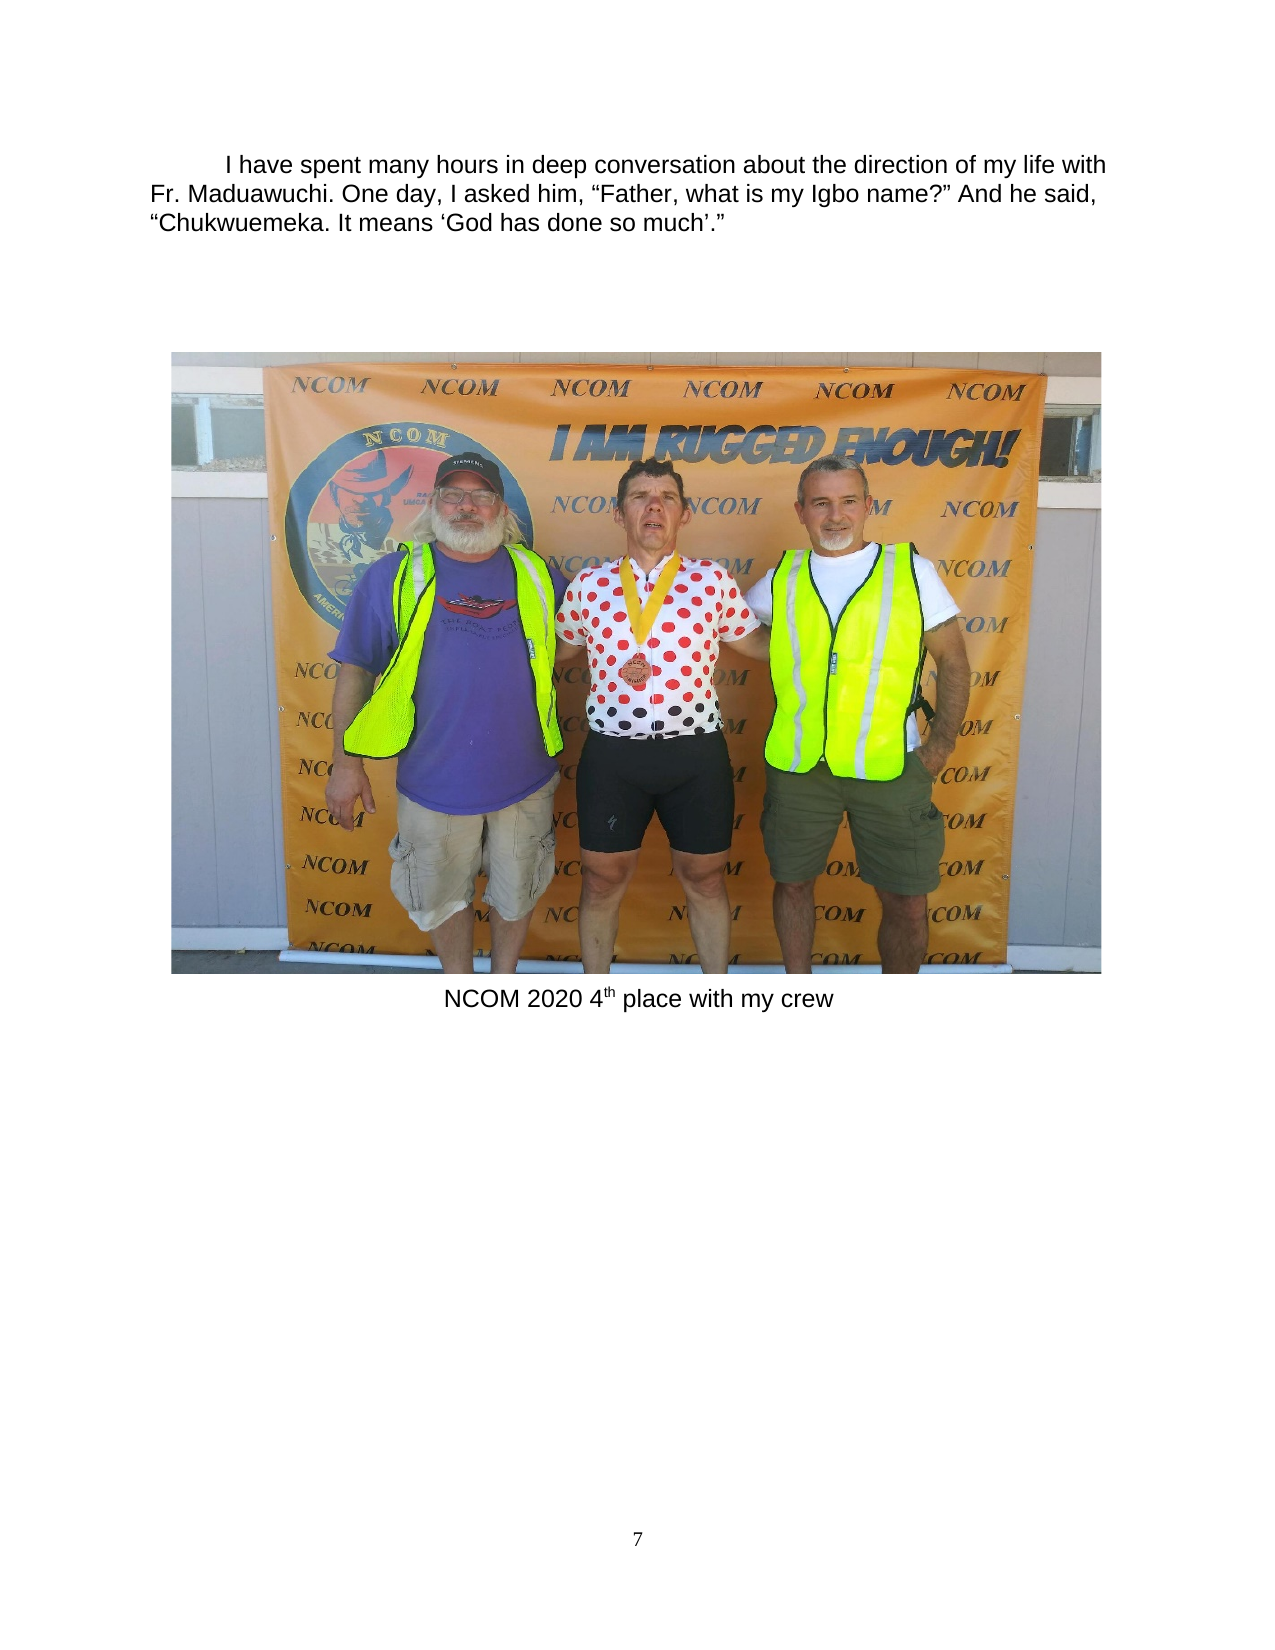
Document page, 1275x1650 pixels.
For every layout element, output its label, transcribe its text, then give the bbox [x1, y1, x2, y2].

text I have spent many hours in deep conversation about the direction of my life with Fr. Maduawuchi. One day, I asked him, “Father, what is my Igbo name?” And he said, “Chukwuemeka. It means ‘God has done so much’.” [150, 150, 1125, 236]
picture [171, 352, 1102, 974]
text NCOM 2020 4th place with my crew [150, 984, 1127, 1013]
